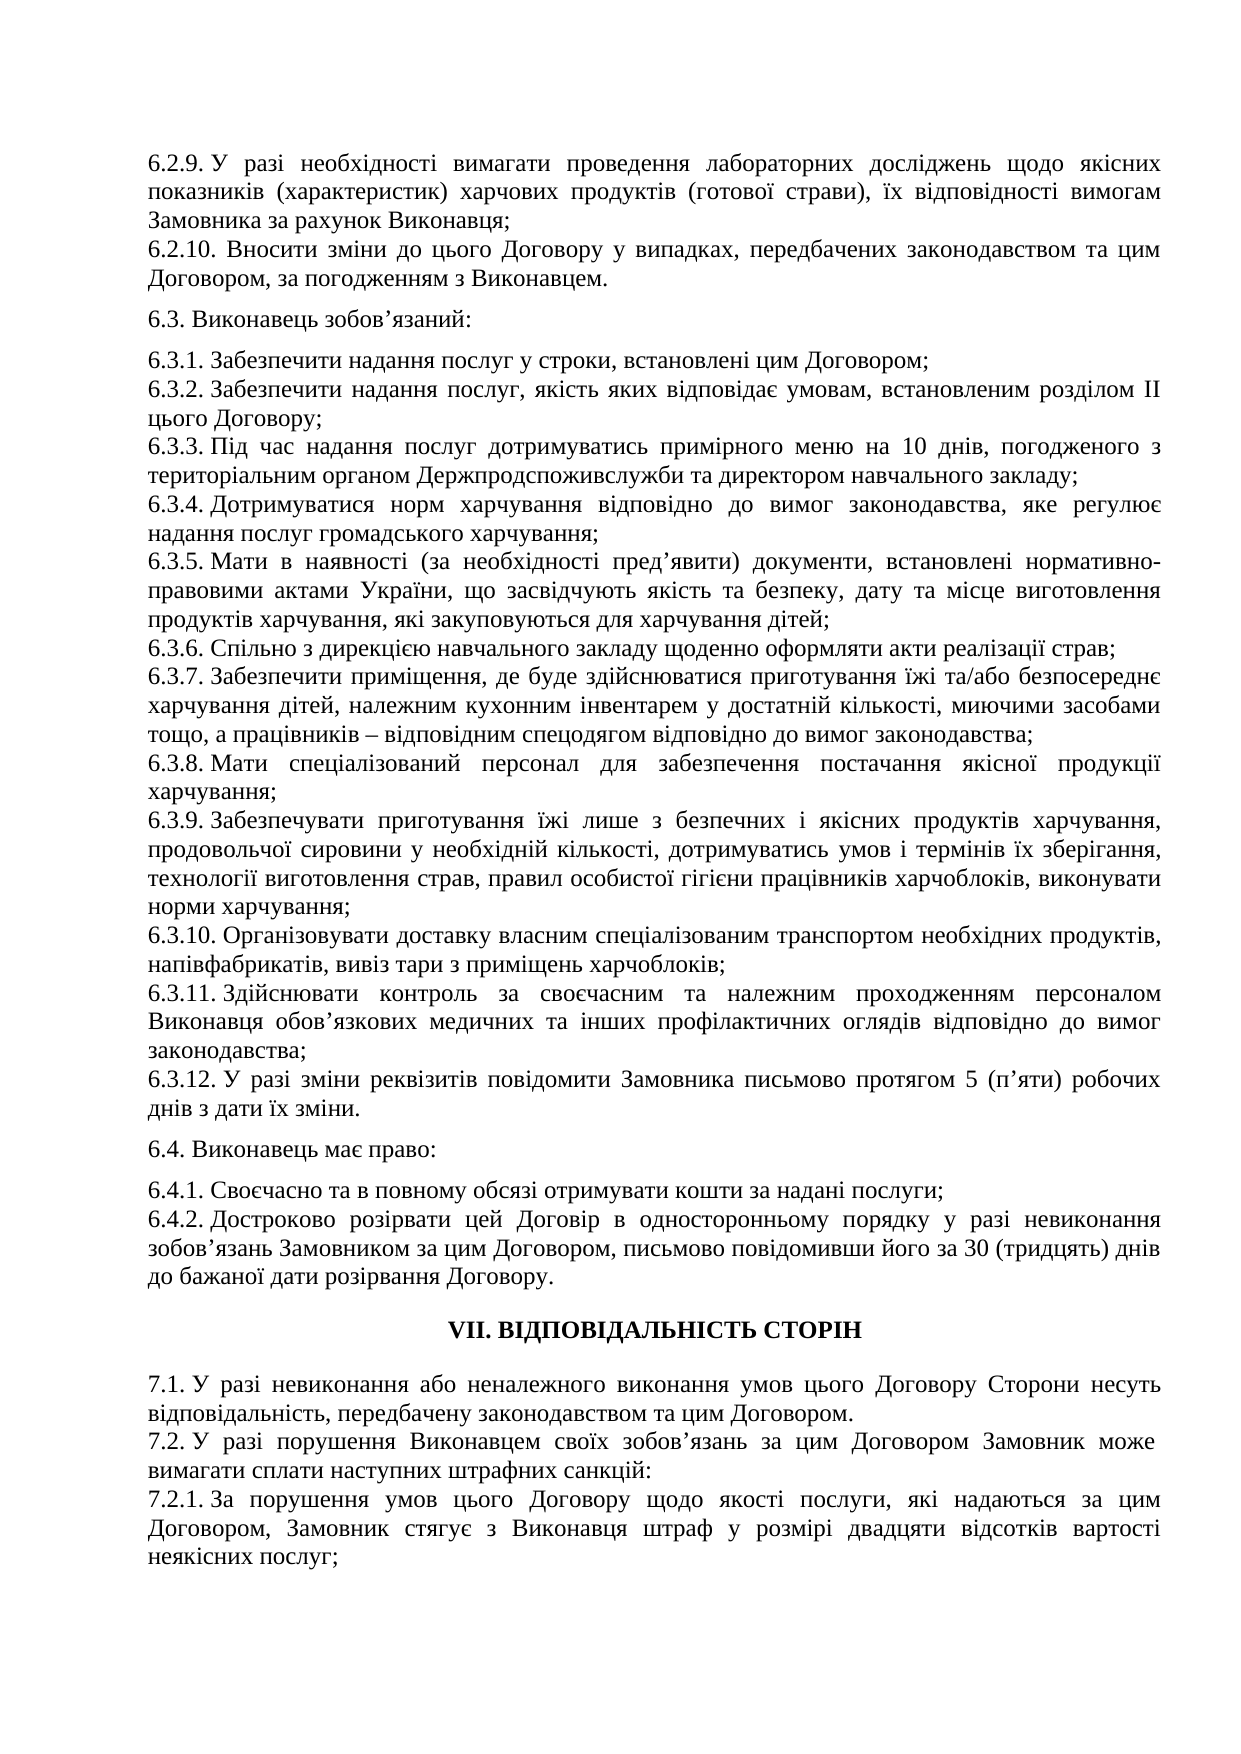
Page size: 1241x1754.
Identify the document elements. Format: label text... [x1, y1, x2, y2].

text 6.3.6. Спільно з дирекцією навчального закладу щоденно оформляти акти реалізації страв; [148, 633, 1162, 661]
text 6.4. Виконавець має право: [148, 1134, 1162, 1163]
text 6.3.12. У разі зміни реквізитів повідомити Замовника письмово протягом 5 (п’яти) робочих днів з дати їх зміни. [148, 1064, 1162, 1121]
text 6.3.4. Дотримуватися норм харчування відповідно до вимог законодавства, яке регулює надання послуг громадського харчування; [148, 489, 1162, 546]
text 6.2.10. Вносити зміни до цього Договору у випадках, передбачених законодавством та цим Договором, за погодженням з Виконавцем. [148, 234, 1162, 291]
text 6.3.1. Забезпечити надання послуг у строки, встановлені цим Договором; [148, 345, 1162, 374]
text 6.3.10. Організовувати доставку власним спеціалізованим транспортом необхідних продуктів, напівфабрикатів, вивіз тари з приміщень харчоблоків; [148, 920, 1162, 978]
text 6.2.9. У разі необхідності вимагати проведення лабораторних досліджень щодо якісних показників (характеристик) харчових продуктів (готової страви), їх відповідності вимогам Замовника за рахунок Виконавця; [148, 148, 1162, 234]
text 6.3.7. Забезпечити приміщення, де буде здійснюватися приготування їжі та/або безпосереднє харчування дітей, належним кухонним інвентарем у достатній кількості, миючими засобами тощо, а працівників – відповідним спецодягом відповідно до вимог законодавства; [148, 661, 1162, 748]
text 7.1. У разі невиконання або неналежного виконання умов цього Договору Сторони несуть відповідальність, передбачену законодавством та цим Договором. [148, 1369, 1162, 1426]
text 6.3. Виконавець зобов’язаний: [148, 304, 1162, 333]
text 6.3.9. Забезпечувати приготування їжі лише з безпечних і якісних продуктів харчування, продовольчої сировини у необхідній кількості, дотримуватись умов і термінів їх зберігання, технології виготовлення страв, правил особистої гігієни працівників харчоблоків, виконувати норми харчування; [148, 805, 1162, 920]
text 6.3.3. Під час надання послуг дотримуватись примірного меню на 10 днів, погодженого з територіальним органом Держпродспоживслужби та директором навчального закладу; [148, 431, 1162, 489]
text 6.3.5. Мати в наявності (за необхідності пред’явити) документи, встановлені нормативно-правовими актами України, що засвідчують якість та безпеку, дату та місце виготовлення продуктів харчування, які закуповуються для харчування дітей; [148, 546, 1162, 633]
text 7.2.1. За порушення умов цього Договору щодо якості послуги, які надаються за цим Договором, Замовник стягує з Виконавця штраф у розмірі двадцяти відсотків вартості неякісних послуг; [148, 1484, 1162, 1570]
text 6.3.2. Забезпечити надання послуг, якість яких відповідає умовам, встановленим розділом ІІ цього Договору; [148, 374, 1162, 431]
text 6.4.2. Достроково розірвати цей Договір в односторонньому порядку у разі невиконання зобов’язань Замовником за цим Договором, письмово повідомивши його за 30 (тридцять) днів до бажаної дати розірвання Договору. [148, 1204, 1162, 1290]
text 6.3.8. Мати спеціалізований персонал для забезпечення постачання якісної продукції харчування; [148, 748, 1162, 805]
text 6.3.11. Здійснювати контроль за своєчасним та належним проходженням персоналом Виконавця обов’язкових медичних та інших профілактичних оглядів відповідно до вимог законодавства; [148, 978, 1162, 1064]
text VIІ. ВІДПОВІДАЛЬНІСТЬ СТОРІН [148, 1315, 1162, 1344]
text 6.4.1. Своєчасно та в повному обсязі отримувати кошти за надані послуги; [148, 1175, 1162, 1204]
text 7.2. У разі порушення Виконавцем своїх зобов’язань за цим Договором Замовник може вимагати сплати наступних штрафних санкцій: [148, 1426, 1162, 1484]
